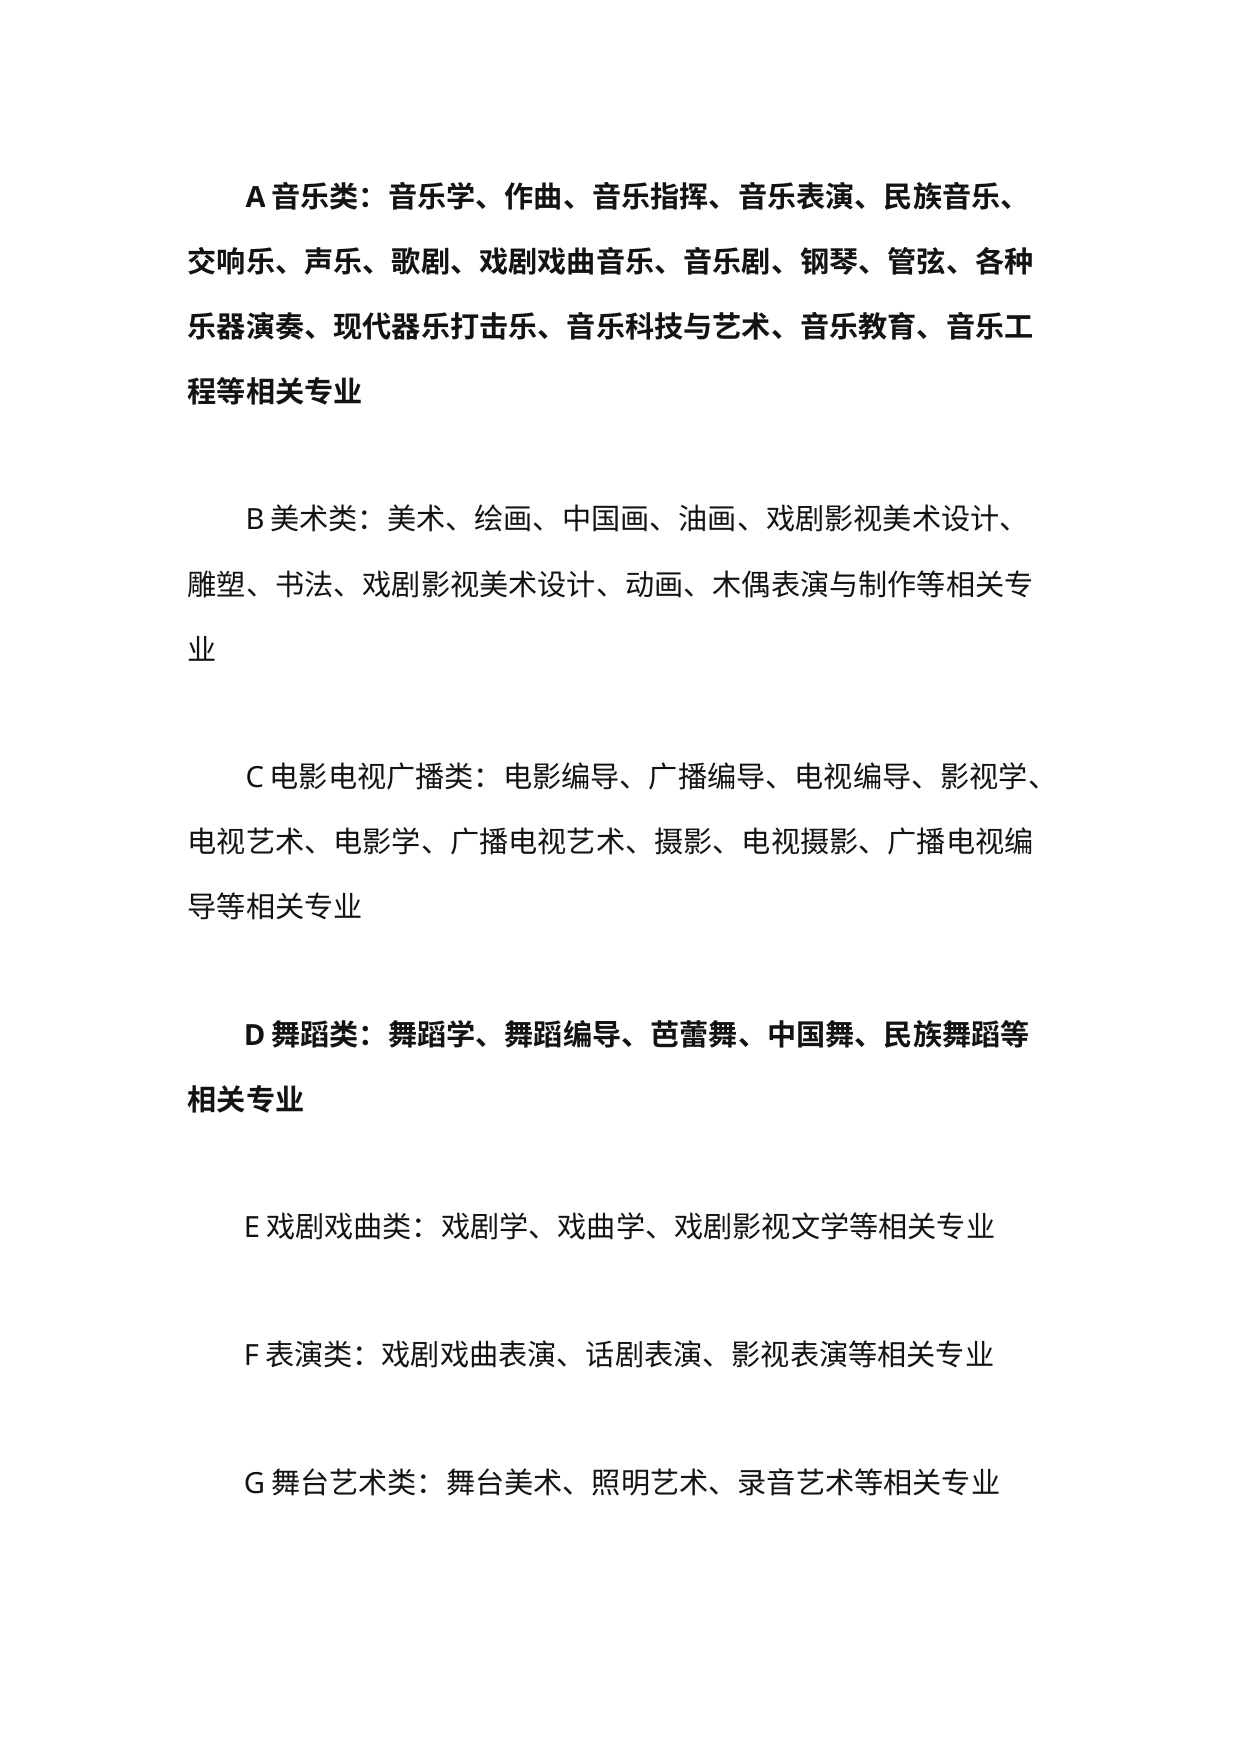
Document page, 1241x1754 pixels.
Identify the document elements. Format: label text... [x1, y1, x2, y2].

text B美术类：美术、绘画、中国画、油画、戏剧影视美术设计、雕塑、书法、戏剧影视美术设计、动画、木偶表演与制作等相关专业 [187, 485, 1053, 680]
text D舞蹈类：舞蹈学、舞蹈编导、芭蕾舞、中国舞、民族舞蹈等相关专业 [187, 1000, 1053, 1130]
text E戏剧戏曲类：戏剧学、戏曲学、戏剧影视文学等相关专业 [187, 1193, 1053, 1258]
text C电影电视广播类：电影编导、广播编导、电视编导、影视学、电视艺术、电影学、广播电视艺术、摄影、电视摄影、广播电视编导等相关专业 [187, 742, 1053, 937]
text A音乐类：音乐学、作曲、音乐指挥、音乐表演、民族音乐、交响乐、声乐、歌剧、戏剧戏曲音乐、音乐剧、钢琴、管弦、各种乐器演奏、现代器乐打击乐、音乐科技与艺术、音乐教育、音乐工程等相关专业 [187, 162, 1053, 422]
text G舞台艺术类：舞台美术、照明艺术、录音艺术等相关专业 [187, 1448, 1053, 1513]
text F表演类：戏剧戏曲表演、话剧表演、影视表演等相关专业 [187, 1321, 1053, 1386]
